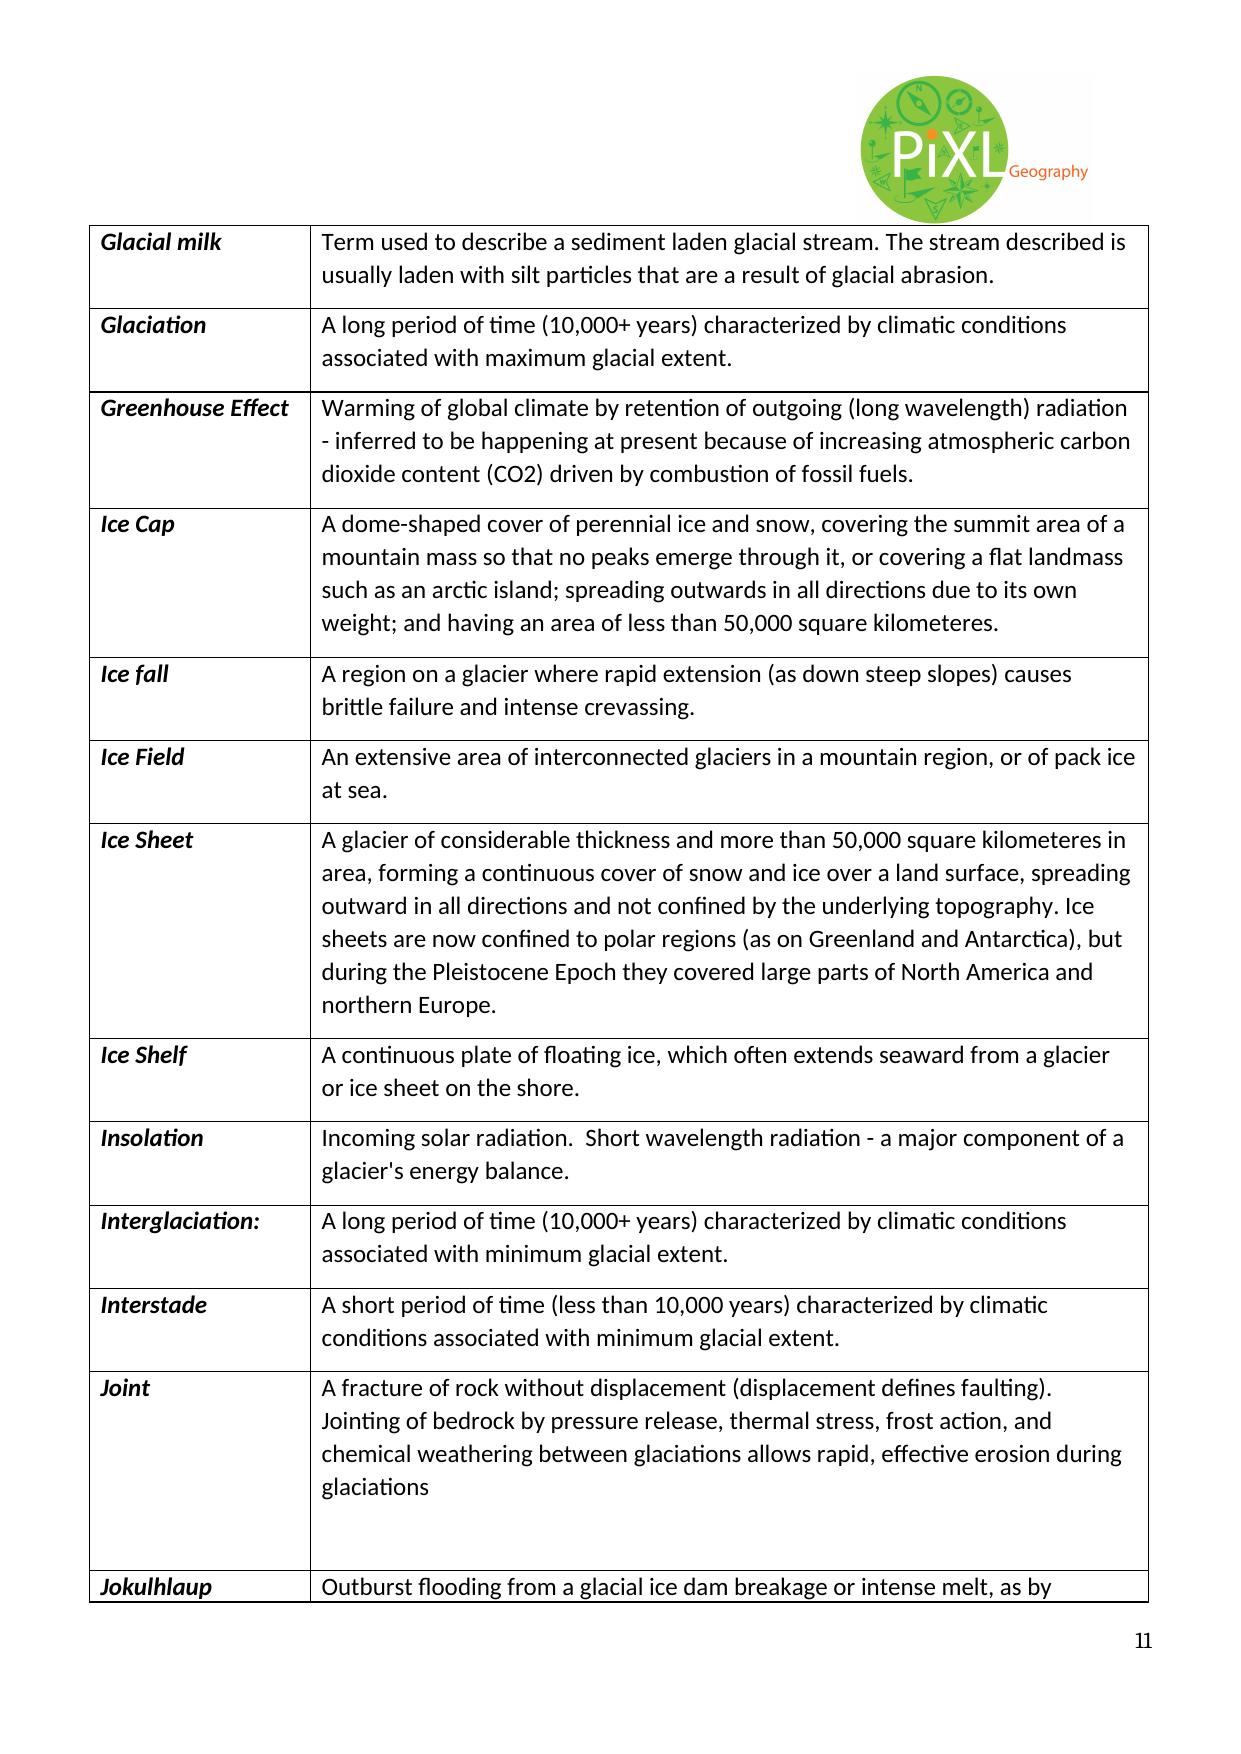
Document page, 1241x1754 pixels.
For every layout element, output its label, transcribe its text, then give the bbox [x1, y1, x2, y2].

table_cell Warming of global climate by retention of outgoing (long wavelength) radiation - inferred to be happening at present because of increasing atmospheric carbon dioxide content (CO2) driven by combustion of fossil fuels. [311, 393, 1148, 508]
table_cell A long period of time (10,000+ years) characterized by climatic conditions associated with maximum glacial extent. [311, 309, 1148, 391]
table_cell A region on a glacier where rapid extension (as down steep slopes) causes brittle failure and intense crevassing. [311, 658, 1148, 740]
table_cell Greenhouse Effect [90, 393, 310, 508]
table_cell A dome-shaped cover of perennial ice and snow, covering the summit area of a mountain mass so that no peaks emerge through it, or covering a flat landmass such as an arctic island; spreading outwards in all directions due to its own weight; and having an area of less than 50,000 square kilometeres. [311, 509, 1148, 657]
table_cell A continuous plate of floating ice, which often extends seaward from a glacier or ice sheet on the shore. [311, 1039, 1148, 1121]
table_cell A long period of time (10,000+ years) characterized by climatic conditions associated with minimum glacial extent. [311, 1206, 1148, 1288]
table_cell Ice fall [90, 658, 310, 740]
table_cell Glaciation [90, 309, 310, 391]
table_cell Incoming solar radiation. Short wavelength radiation - a major component of a glacier's energy balance. [311, 1122, 1148, 1204]
table_cell Interstade [90, 1289, 310, 1371]
table_cell Interglaciation: [90, 1206, 310, 1288]
picture [856, 73, 1093, 225]
table_cell Ice Sheet [90, 824, 310, 1038]
table_cell Jokulhlaup (Icelandic) [90, 1571, 310, 1601]
table_cell Joint [90, 1372, 310, 1570]
table_cell A fracture of rock without displacement (displacement defines faulting). Jointing of bedrock by pressure release, thermal stress, frost action, and chemical weathering between glaciations allows rapid, effective erosion during glaciations [311, 1372, 1148, 1570]
table_cell Term used to describe a sediment laden glacial stream. The stream described is usually laden with silt particles that are a result of glacial abrasion. [311, 226, 1148, 308]
table_cell Ice Field [90, 741, 310, 823]
table_cell A glacier of considerable thickness and more than 50,000 square kilometeres in area, forming a continuous cover of snow and ice over a land surface, spreading outward in all directions and not confined by the underlying topography. Ice sheets are now confined to polar regions (as on Greenland and Antarctica), but during the Pleistocene Epoch they covered large parts of North America and northern Europe. [311, 824, 1148, 1038]
table_cell Ice Shelf [90, 1039, 310, 1121]
table_cell Ice Cap [90, 509, 310, 657]
table_cell Glacial milk [90, 226, 310, 308]
table_cell Insolation [90, 1122, 310, 1204]
table_cell A short period of time (less than 10,000 years) characterized by climatic conditions associated with minimum glacial extent. [311, 1289, 1148, 1371]
table_cell Outburst flooding from a glacial ice dam breakage or intense melt, as by volcanic activity. [311, 1571, 1148, 1601]
table_cell An extensive area of interconnected glaciers in a mountain region, or of pack ice at sea. [311, 741, 1148, 823]
